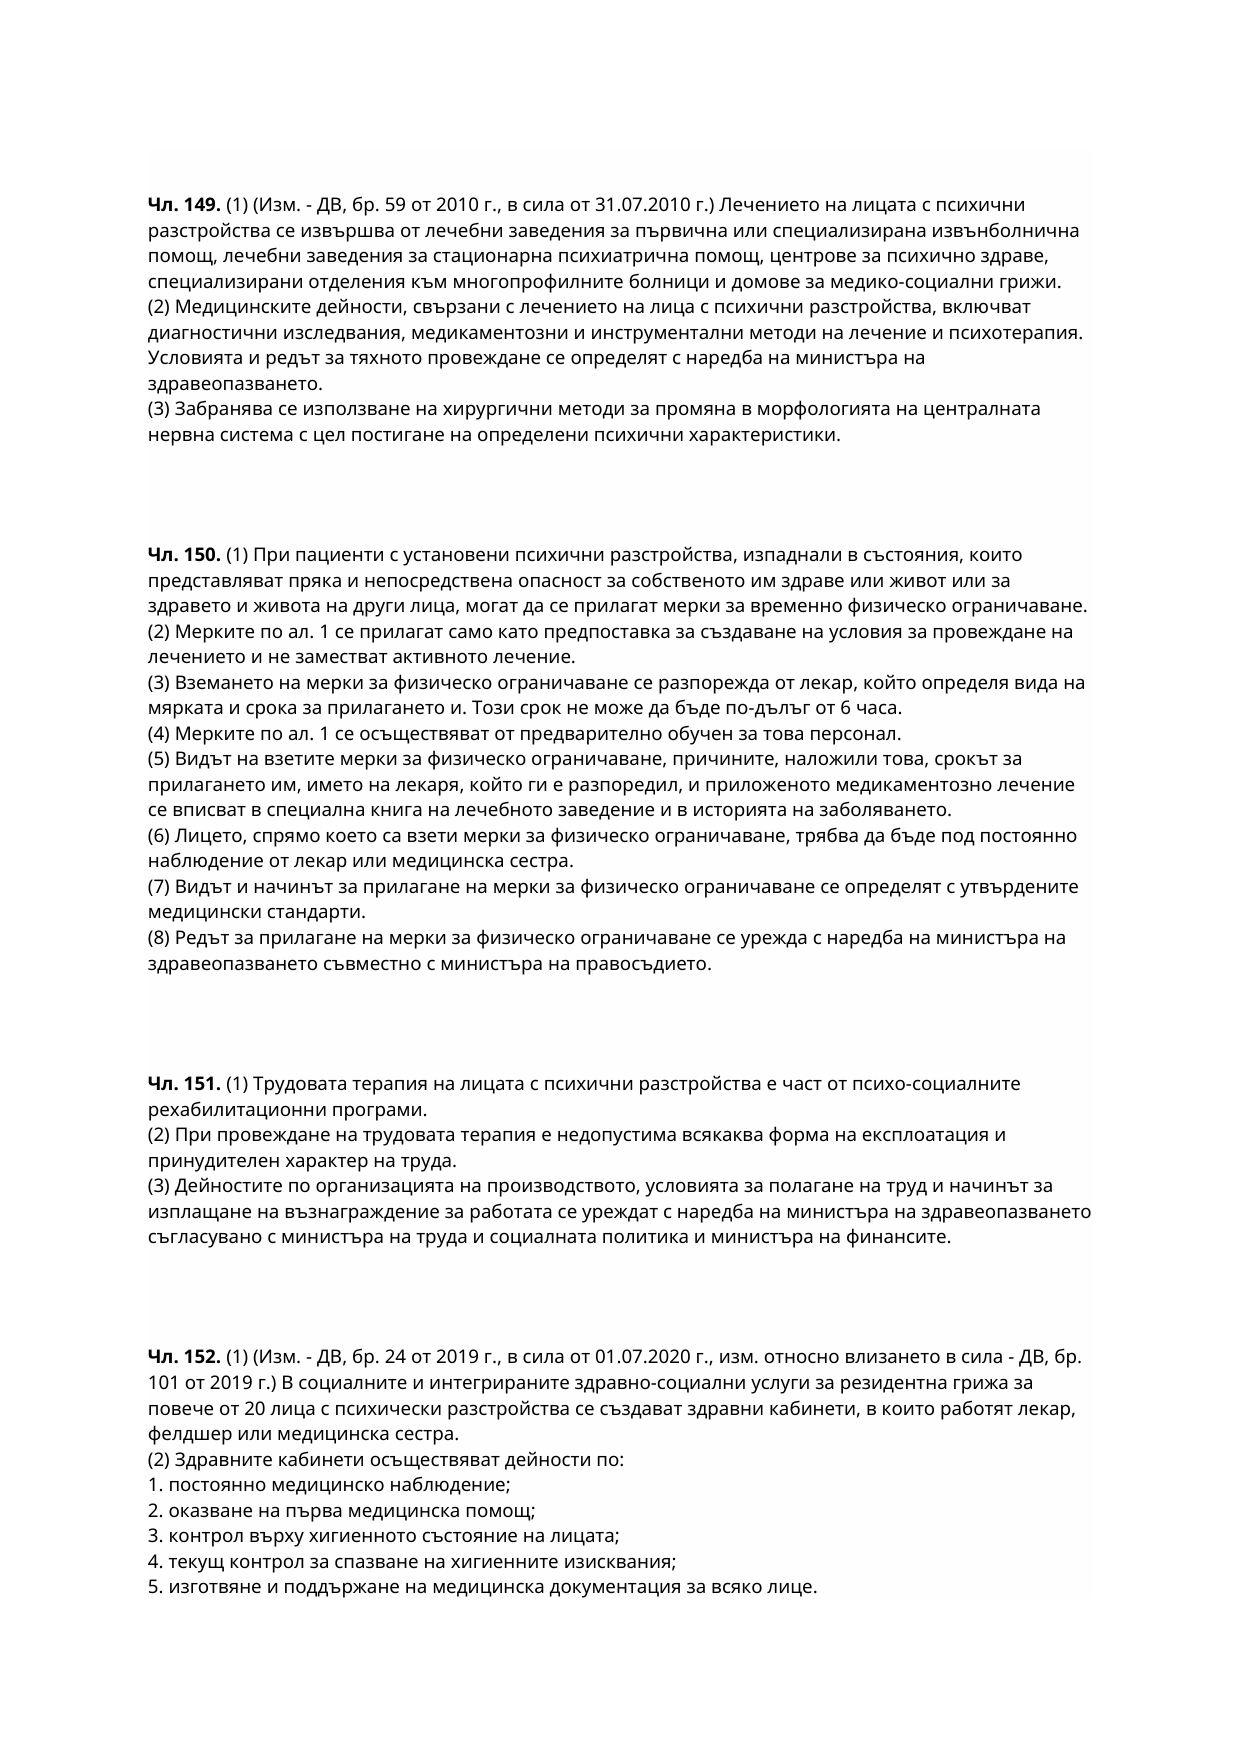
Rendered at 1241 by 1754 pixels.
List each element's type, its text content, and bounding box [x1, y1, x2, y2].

text (2) При провеждане на трудовата терапия е недопустима всякаква форма на експлоатация и принудителен характер на труда. [148, 1121, 1093, 1172]
text (3) Вземането на мерки за физическо ограничаване се разпорежда от лекар, който определя вида на мярката и срока за прилагането и. Този срок не може да бъде по-дълъг от 6 часа. [148, 669, 1093, 720]
text 1. постоянно медицинско наблюдение; [148, 1471, 1093, 1497]
text (2) Здравните кабинети осъществяват дейности по: [148, 1446, 1093, 1471]
text Чл. 149. (1) (Изм. - ДВ, бр. 59 от 2010 г., в сила от 31.07.2010 г.) Лечението на лицата с психични разстройства се извършва от лечебни заведения за първична или специализирана извънболнична помощ, лечебни заведения за стационарна психиатрична помощ, центрове за психично здраве, специализирани отделения към многопрофилните болници и домове за медико-социални грижи. [148, 191, 1093, 293]
text (2) Мерките по ал. 1 се прилагат само като предпоставка за създаване на условия за провеждане на лечението и не заместват активното лечение. [148, 618, 1093, 669]
text Чл. 150. (1) При пациенти с установени психични разстройства, изпаднали в състояния, които представляват пряка и непосредствена опасност за собственото им здраве или живот или за здравето и живота на други лица, могат да се прилагат мерки за временно физическо ограничаване. [148, 542, 1093, 618]
text Чл. 152. (1) (Изм. - ДВ, бр. 24 от 2019 г., в сила от 01.07.2020 г., изм. относно влизането в сила - ДВ, бр. 101 от 2019 г.) В социалните и интегрираните здравно-социални услуги за резидентна грижа за повече от 20 лица с психически разстройства се създават здравни кабинети, в които работят лекар, фелдшер или медицинска сестра. [148, 1344, 1093, 1446]
text (4) Мерките по ал. 1 се осъществяват от предварително обучен за това персонал. [148, 720, 1093, 746]
text 3. контрол върху хигиенното състояние на лицата; [148, 1522, 1093, 1548]
text (3) Забранява се използване на хирургични методи за промяна в морфологията на централната нервна система с цел постигане на определени психични характеристики. [148, 396, 1093, 447]
text 2. оказване на първа медицинска помощ; [148, 1497, 1093, 1522]
text (8) Редът за прилагане на мерки за физическо ограничаване се урежда с наредба на министъра на здравеопазването съвместно с министъра на правосъдието. [148, 924, 1093, 975]
text 4. текущ контрол за спазване на хигиенните изисквания; [148, 1548, 1093, 1573]
text (2) Медицинските дейности, свързани с лечението на лица с психични разстройства, включват диагностични изследвания, медикаментозни и инструментални методи на лечение и психотерапия. Условията и редът за тяхното провеждане се определят с наредба на министъра на здравеопазването. [148, 293, 1093, 396]
text Чл. 151. (1) Трудовата терапия на лицата с психични разстройства е част от психо-социалните рехабилитационни програми. [148, 1070, 1093, 1121]
text (5) Видът на взетите мерки за физическо ограничаване, причините, наложили това, срокът за прилагането им, името на лекаря, който ги е разпоредил, и приложеното медикаментозно лечение се вписват в специална книга на лечебното заведение и в историята на заболяването. [148, 746, 1093, 822]
text (6) Лицето, спрямо което са взети мерки за физическо ограничаване, трябва да бъде под постоянно наблюдение от лекар или медицинска сестра. [148, 822, 1093, 873]
text (7) Видът и начинът за прилагане на мерки за физическо ограничаване се определят с утвърдените медицински стандарти. [148, 873, 1093, 924]
text 5. изготвяне и поддържане на медицинска документация за всяко лице. [148, 1573, 1093, 1599]
text (3) Дейностите по организацията на производството, условията за полагане на труд и начинът за изплащане на възнаграждение за работата се уреждат с наредба на министъра на здравеопазването съгласувано с министъра на труда и социалната политика и министъра на финансите. [148, 1172, 1093, 1249]
